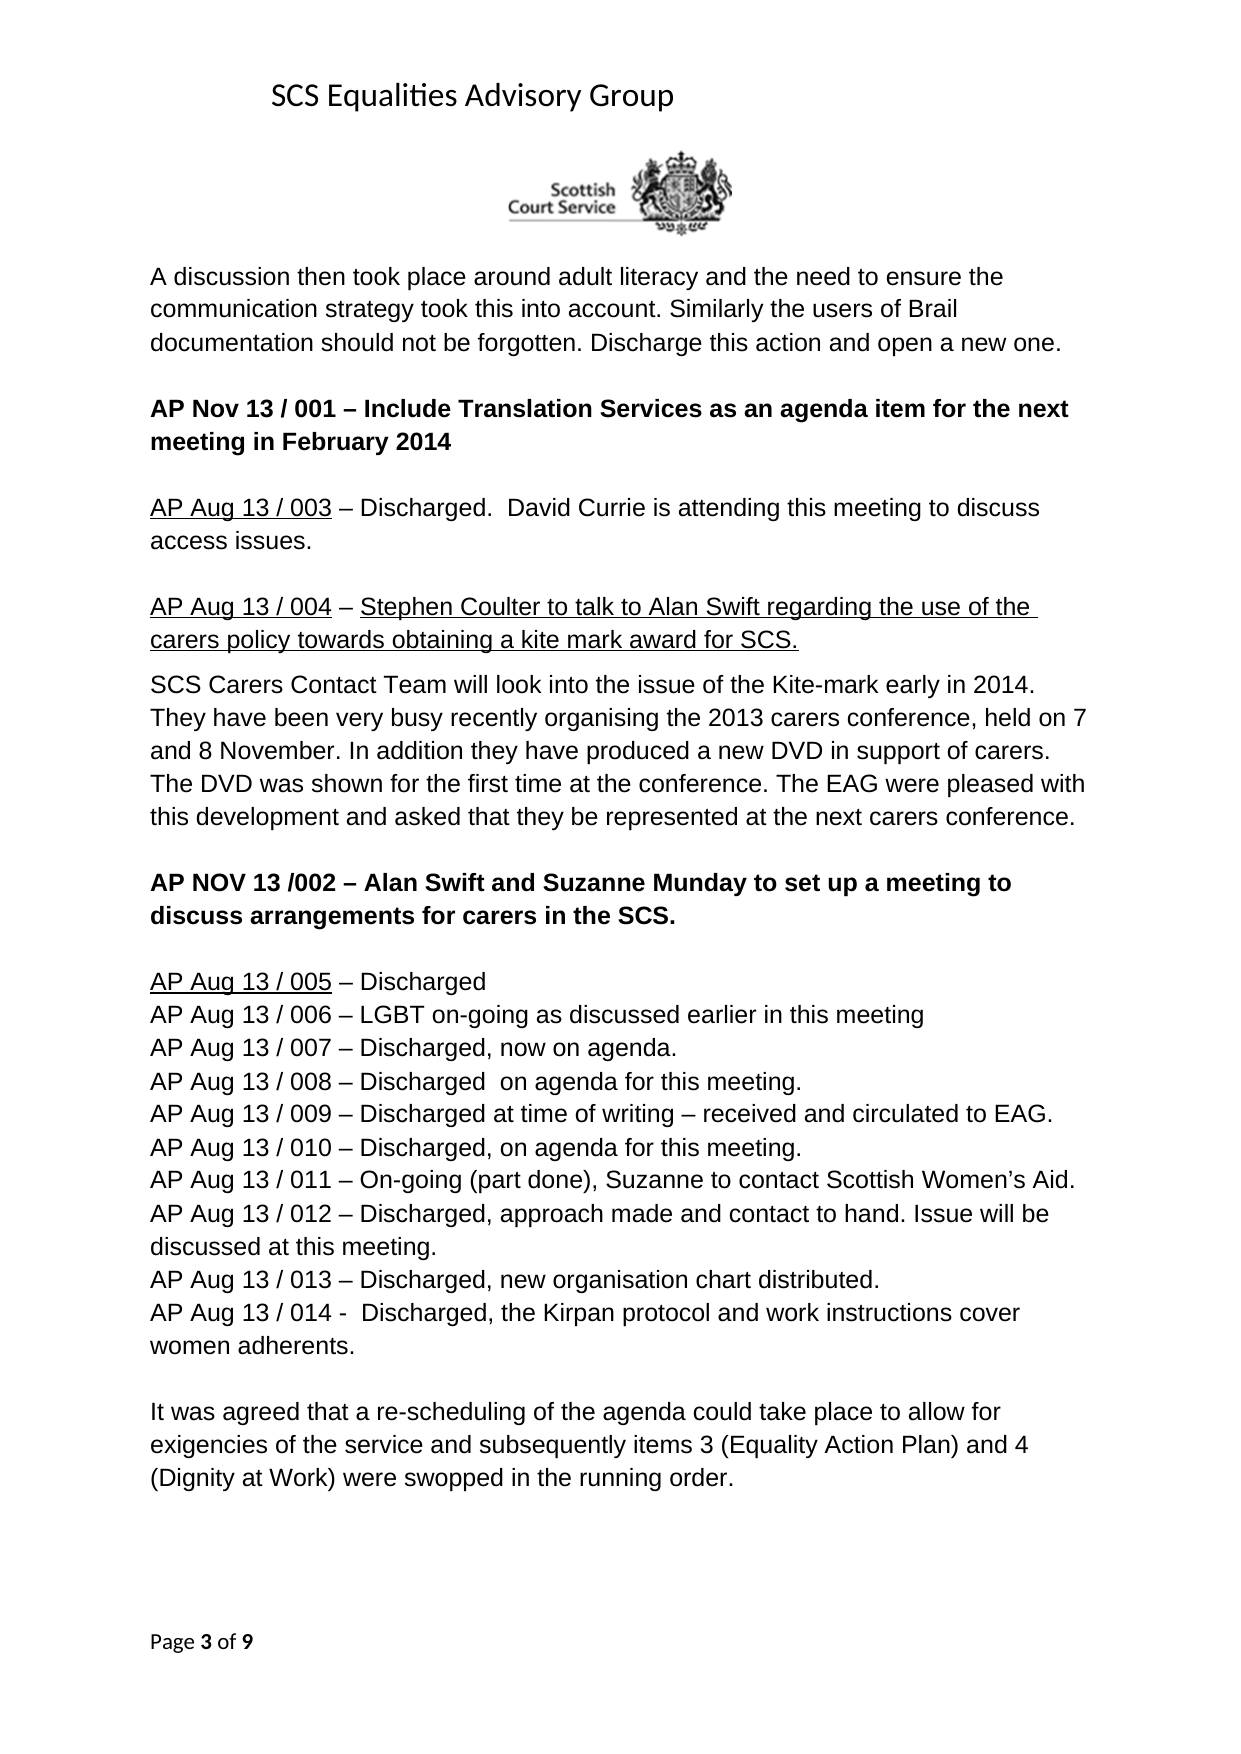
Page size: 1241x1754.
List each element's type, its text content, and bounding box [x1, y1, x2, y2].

list AP Aug 13 / 005 – Discharged [150, 967, 1090, 996]
list AP Aug 13 / 003 – Discharged. David Currie is attending this meeting to discuss access issues. [150, 493, 1090, 554]
text It was agreed that a re-scheduling of the agenda could take place to allow for exigencies of the service and subsequently items 3 (Equality Action Plan) and 4 [150, 1397, 1090, 1458]
list SCS Carers Contact Team will look into the issue of the Kite-mark early in 2014. They have been very busy recently organising the 2013 carers conference, held on 7 and 8 November. In addition they have produced a new DVD in support of carers. The DVD was shown for the first time at the conference. The EAG were pleased with this development and asked that they be represented at the next carers conference. [150, 670, 1090, 831]
list AP Aug 13 / 013 – Discharged, new organisation chart distributed. [150, 1264, 1090, 1293]
list AP Aug 13 / 010 – Discharged, on agenda for this meeting. [150, 1132, 1090, 1161]
text AP Nov 13 / 001 – Include Translation Services as an agenda item for the next meeting in February 2014 [150, 393, 1090, 455]
text AP Aug 13 / 004 – Stephen Coulter to talk to Alan Swift regarding the use of the carers policy towards obtaining a kite mark award for SCS. [150, 592, 1090, 653]
text A discussion then took place around adult literacy and the need to ensure the communication strategy took this into account. Similarly the users of Brail documentation should not be forgotten. Discharge this action and open a new one. [150, 261, 1090, 356]
list AP Aug 13 / 007 – Discharged, now on agenda. [150, 1033, 1090, 1062]
list AP NOV 13 /002 – Alan Swift and Suzanne Munday to set up a meeting to discuss arrangements for carers in the SCS. [150, 868, 1090, 930]
list AP Aug 13 / 008 – Discharged on agenda for this meeting. [150, 1066, 1090, 1095]
list AP Aug 13 / 014 - Discharged, the Kirpan protocol and work instructions cover women adherents. [150, 1298, 1090, 1359]
list AP Aug 13 / 006 – LGBT on-going as discussed earlier in this meeting [150, 1000, 1090, 1029]
picture [508, 150, 732, 237]
list AP Aug 13 / 012 – Discharged, approach made and contact to hand. Issue will be discussed at this meeting. [150, 1198, 1090, 1260]
text (Dignity at Work) were swopped in the running order. [150, 1463, 1090, 1491]
list AP Aug 13 / 009 – Discharged at time of writing – received and circulated to EAG. [150, 1099, 1090, 1128]
list AP Aug 13 / 011 – On-going (part done), Suzanne to contact Scottish Women’s Aid. [150, 1166, 1090, 1194]
